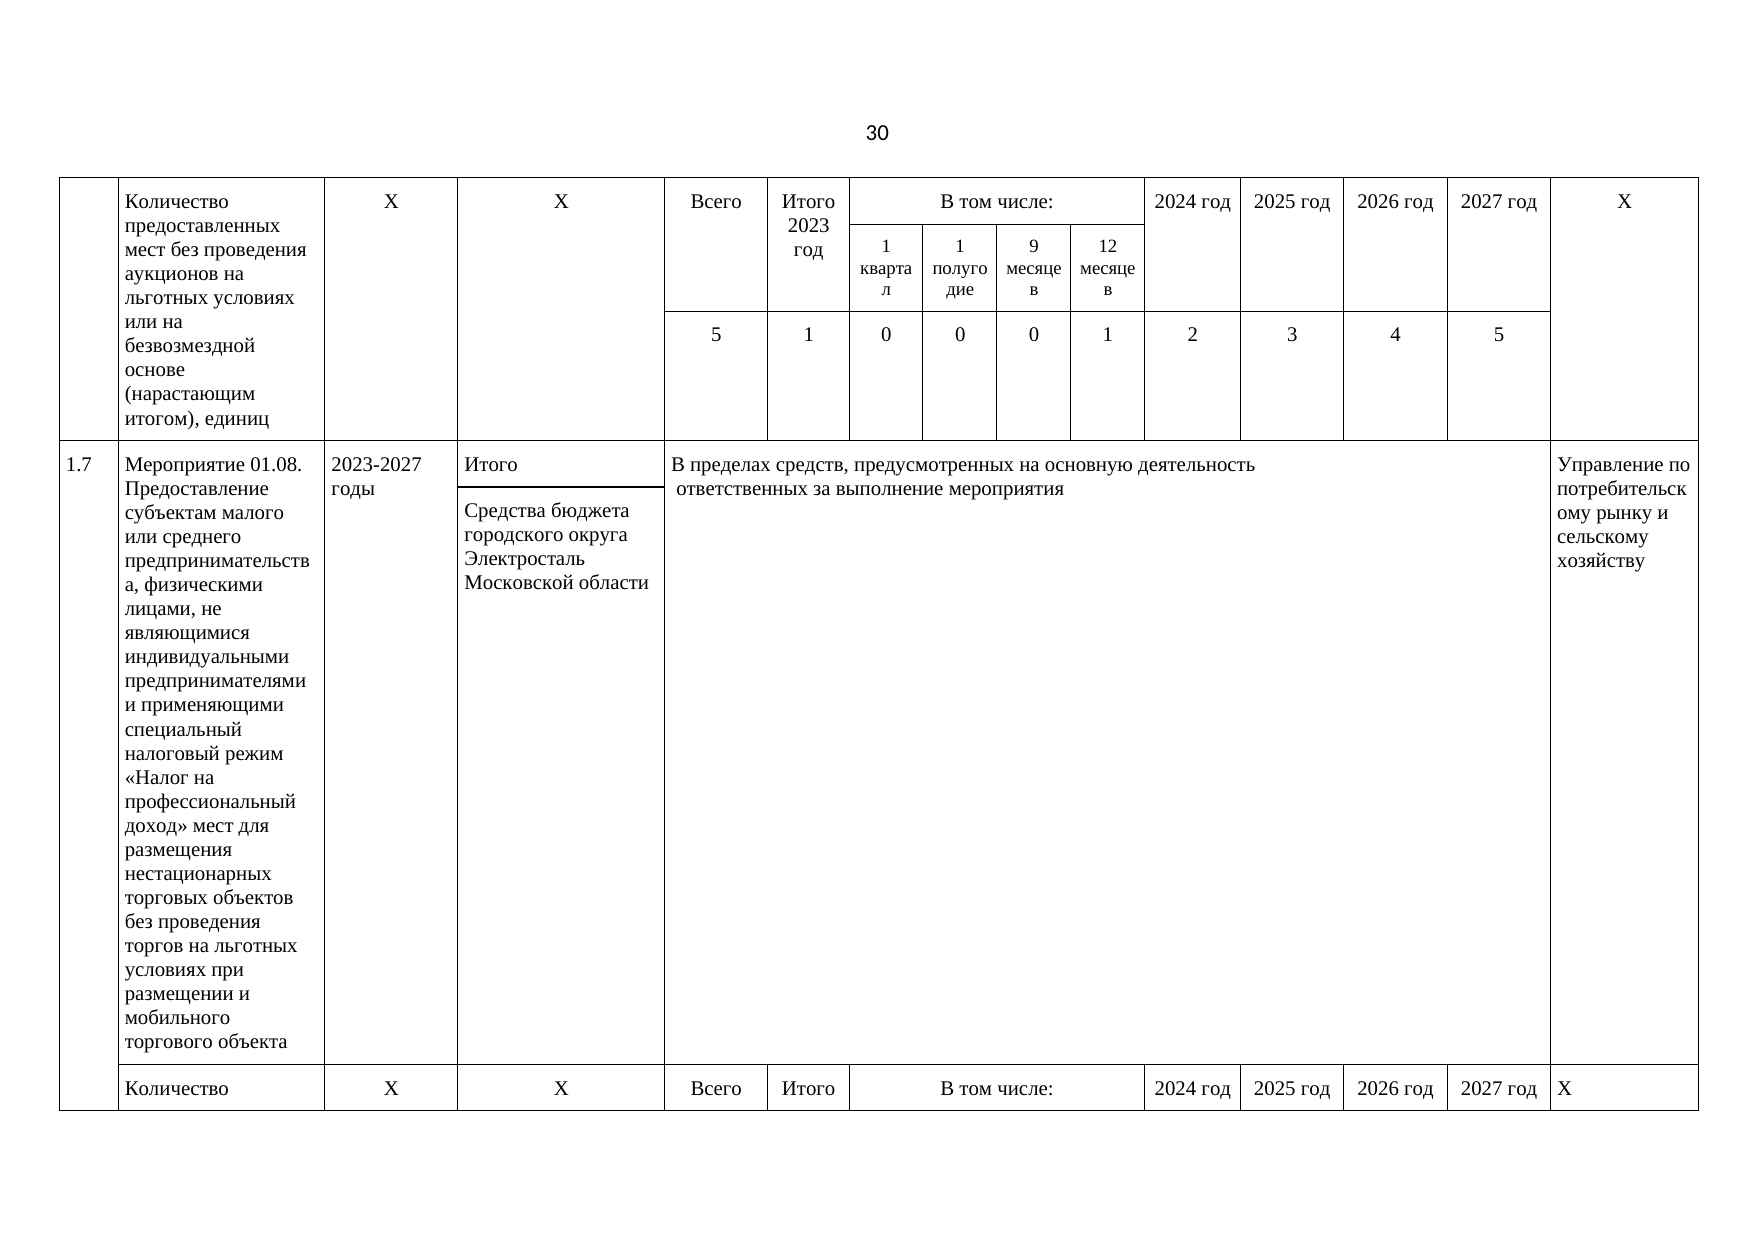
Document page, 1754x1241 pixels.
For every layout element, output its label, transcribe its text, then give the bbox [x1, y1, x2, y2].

table_cell Количество предоставленных мест без проведения аукционов на льготных условиях или на безвозмездной основе (нарастающим итогом), единиц [119, 178, 324, 440]
table_cell В том числе: [850, 1065, 1144, 1110]
table_cell Всего [665, 1065, 767, 1110]
table_cell X [1551, 1065, 1698, 1110]
table_cell X [325, 178, 457, 440]
table_cell 9 месяцев [997, 225, 1070, 311]
table_cell 2024 год [1145, 178, 1240, 311]
table_cell Мероприятие 01.08. Предоставление субъектам малого или среднего предпринимательства, физическими лицами, не являющимися индивидуальными предпринимателями и применяющими специальный налоговый режим «Налог на профессиональный доход» мест для размещения нестационарных торговых объектов без проведения торгов на льготных условиях при размещении и мобильного торгового объекта [119, 441, 324, 1064]
table_cell 3 [1241, 312, 1343, 440]
table_cell X [458, 1065, 664, 1110]
table_cell В пределах средств, предусмотренных на основную деятельность ответственных за выполнение мероприятия [665, 441, 1550, 1064]
table_cell 1 [768, 312, 849, 440]
table_cell 2024 год [1145, 1065, 1240, 1110]
table_cell 4 [1344, 312, 1447, 440]
table_cell 1.7 [60, 441, 118, 1110]
table_cell 2027 год [1448, 178, 1550, 311]
table_cell 1 полугодие [923, 225, 996, 311]
table_cell 2023-2027 годы [325, 441, 457, 1064]
table_cell 1 [1071, 312, 1144, 440]
table_cell 1 квартал [850, 225, 922, 311]
table_cell 0 [997, 312, 1070, 440]
table_cell Управление по потребительскому рынку и сельскому хозяйству [1551, 441, 1698, 1064]
table_cell 5 [1448, 312, 1550, 440]
table_cell X [458, 178, 664, 440]
table_cell 5 [665, 312, 767, 440]
table_cell Средства бюджета городского округа Электросталь Московской области [458, 488, 664, 1064]
table_cell 2 [1145, 312, 1240, 440]
table_cell 12 месяцев [1071, 225, 1144, 311]
table_cell X [325, 1065, 457, 1110]
table_cell 2026 год [1344, 1065, 1447, 1110]
table_cell 2026 год [1344, 178, 1447, 311]
table_cell 2025 год [1241, 178, 1343, 311]
table_cell Итого 2023 год [768, 178, 849, 311]
table_cell Итого [458, 441, 664, 486]
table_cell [119, 1065, 324, 1110]
table_cell 2027 год [1448, 1065, 1550, 1110]
table_cell X [1551, 178, 1698, 440]
table_cell 2025 год [1241, 1065, 1343, 1110]
table_cell Итого 2023 год [768, 1065, 849, 1110]
table_cell 0 [850, 312, 922, 440]
table_cell Всего [665, 178, 767, 311]
table_cell 0 [923, 312, 996, 440]
table_cell В том числе: [850, 178, 1144, 223]
